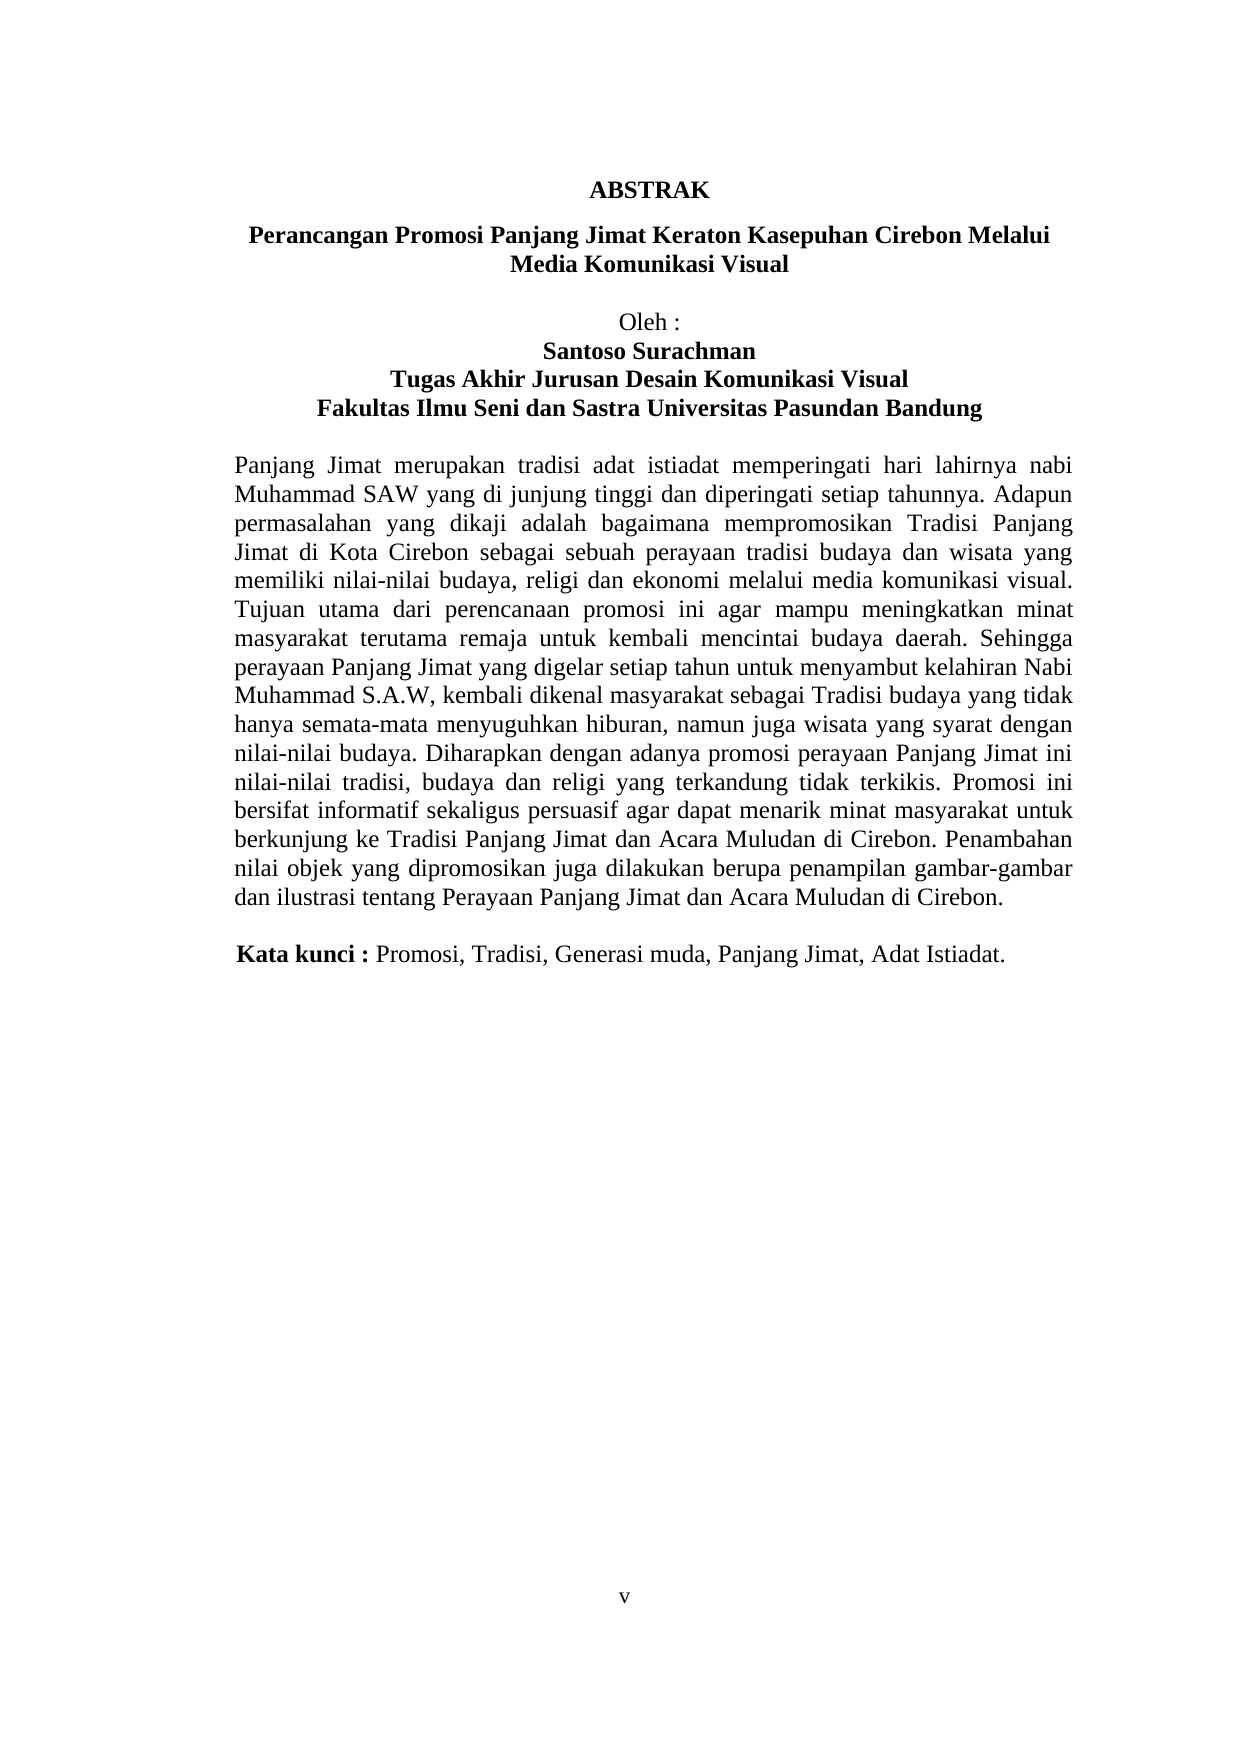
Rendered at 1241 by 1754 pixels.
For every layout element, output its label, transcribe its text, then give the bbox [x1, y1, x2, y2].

subtitle Kata kunci : Promosi, Tradisi, Generasi muda, Panjang Jimat, Adat Istiadat. [236, 940, 1063, 968]
text Oleh : [243, 307, 1055, 336]
text Tugas Akhir Jurusan Desain Komunikasi Visual Fakultas Ilmu Seni dan Sastra Universitas Pasundan Bandung [317, 365, 984, 422]
subtitle ABSTRAK [243, 175, 1056, 204]
text Perancangan Promosi Panjang Jimat Keraton Kasepuhan Cirebon Melalui Media Komunikasi Visual [243, 220, 1055, 278]
text Panjang Jimat merupakan tradisi adat istiadat memperingati hari lahirnya nabi Muhammad SAW yang di junjung tinggi dan diperingati setiap tahunnya. Adapun permasalahan yang dikaji adalah bagaimana mempromosikan Tradisi Panjang Jimat di Kota Cirebon sebagai sebuah perayaan tradisi budaya dan wisata yang memiliki nilai-nilai budaya, religi dan ekonomi melalui media komunikasi visual. Tujuan utama dari perencanaan promosi ini agar mampu meningkatkan minat masyarakat terutama remaja untuk kembali mencintai budaya daerah. Sehingga perayaan Panjang Jimat yang digelar setiap tahun untuk menyambut kelahiran Nabi Muhammad S.A.W, kembali dikenal masyarakat sebagai Tradisi budaya yang tidak hanya semata-mata menyuguhkan hiburan, namun juga wisata yang syarat dengan nilai-nilai budaya. Diharapkan dengan adanya promosi perayaan Panjang Jimat ini nilai-nilai tradisi, budaya dan religi yang terkandung tidak terkikis. Promosi ini bersifat informatif sekaligus persuasif agar dapat menarik minat masyarakat untuk berkunjung ke Tradisi Panjang Jimat dan Acara Muludan di Cirebon. Penambahan nilai objek yang dipromosikan juga dilakukan berupa penampilan gambar-gambar dan ilustrasi tentang Perayaan Panjang Jimat dan Acara Muludan di Cirebon. [234, 450, 1073, 910]
subtitle Santoso Surachman [243, 336, 1055, 365]
